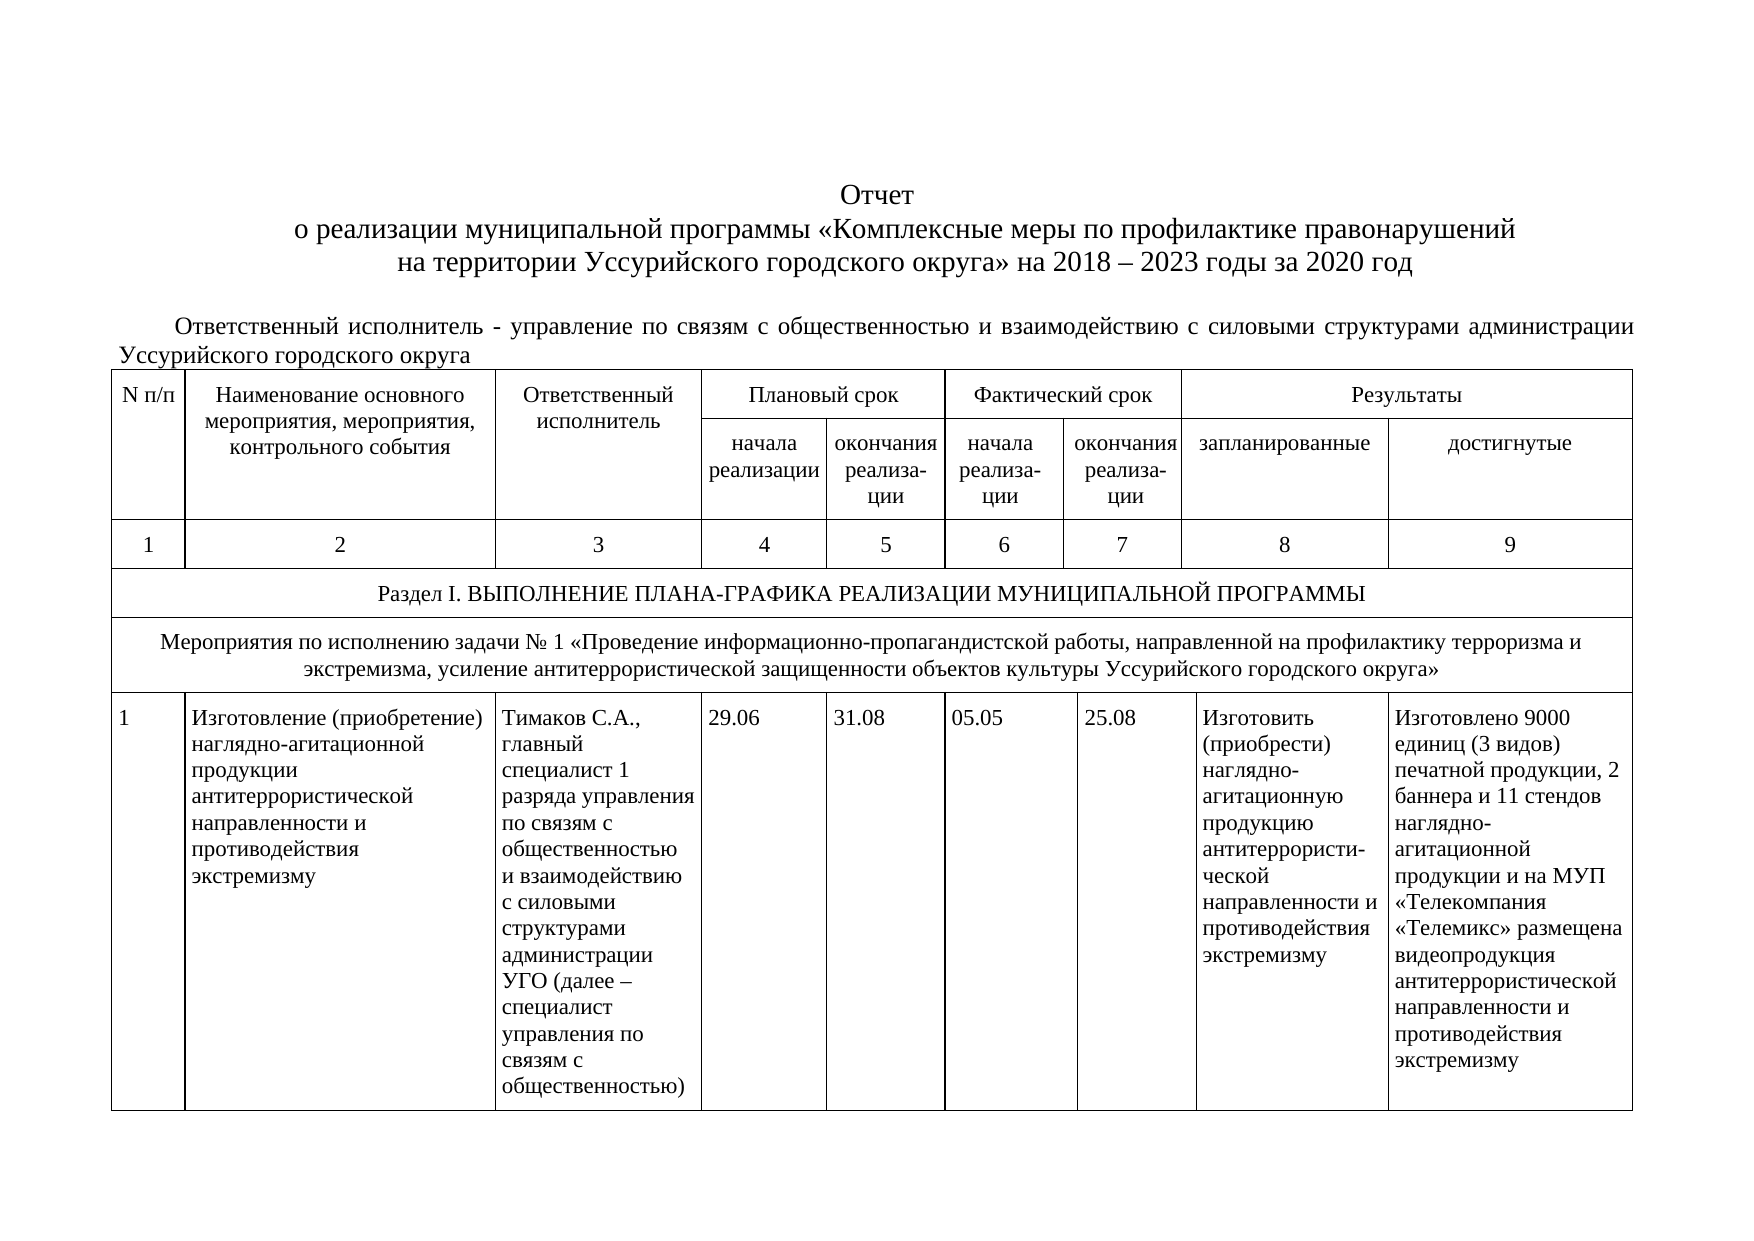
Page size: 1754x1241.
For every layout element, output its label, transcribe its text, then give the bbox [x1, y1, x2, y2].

table_header N п/п [112, 370, 184, 519]
table_cell Изготовление (приобретение) наглядно-агитационной продукции антитеррористической направленности и противодействия экстремизму [186, 693, 495, 1109]
table_cell 6 [946, 520, 1063, 568]
table_cell Изготовлено 9000 единиц (3 видов) печатной продукции, 2 баннера и 11 стендов наглядно-агитационной продукции и на МУП «Телекомпания «Телемикс» размещена видеопродукция антитеррористической направленности и противодействия экстремизму [1389, 693, 1632, 1109]
table_cell 7 [1064, 520, 1181, 568]
table_cell 2 [186, 520, 495, 568]
table_cell начала реализа-ции [946, 419, 1063, 519]
table_cell Изготовить (приобрести) наглядно-агитационную продукцию антитеррористи-ческой направленности и противодействия экстремизму [1197, 693, 1388, 1109]
table_cell 1 [112, 520, 184, 568]
table_cell 5 [827, 520, 944, 568]
table_cell окончания реализа-ции [827, 419, 944, 519]
table_cell 4 [702, 520, 826, 568]
table_header Фактический срок [946, 370, 1181, 418]
table_header Плановый срок [702, 370, 944, 418]
table_cell достигнутые [1389, 419, 1632, 519]
table_cell 31.08 [827, 693, 944, 1109]
text Отчет [118, 177, 1636, 211]
table_cell Мероприятия по исполнению задачи № 1 «Проведение информационно-пропагандистской работы, направленной на профилактику терроризма и экстремизма, усиление антитеррористической защищенности объектов культуры Уссурийского городского округа» [112, 618, 1632, 692]
table_cell 05.05 [946, 693, 1077, 1109]
table_cell запланированные [1182, 419, 1388, 519]
text на территории Уссурийского городского округа» на 2018 – 2023 годы за 2020 год [118, 244, 1636, 278]
table_cell начала реализации [702, 419, 826, 519]
table_header Наименование основного мероприятия, мероприятия, контрольного события [186, 370, 495, 519]
table_header Ответственный исполнитель [496, 370, 701, 519]
table_cell 3 [496, 520, 701, 568]
table_cell окончания реализа- ции [1064, 419, 1181, 519]
text Ответственный исполнитель - управление по связям с общественностью и взаимодействию с силовыми структурами администрации Уссурийского городского округа [118, 311, 1636, 369]
table_cell 29.06 [702, 693, 826, 1109]
text о реализации муниципальной программы «Комплексные меры по профилактике правонарушений [118, 211, 1636, 244]
table_header Результаты [1182, 370, 1632, 418]
table_cell 1 [112, 693, 184, 1109]
table_cell 25.08 [1078, 693, 1196, 1109]
table_cell Раздел I. ВЫПОЛНЕНИЕ ПЛАНА-ГРАФИКА РЕАЛИЗАЦИИ МУНИЦИПАЛЬНОЙ ПРОГРАММЫ [112, 569, 1632, 617]
table_cell 9 [1389, 520, 1632, 568]
table_cell 8 [1182, 520, 1388, 568]
table_cell Тимаков С.А., главный специалист 1 разряда управления по связям с общественностью и взаимодействию с силовыми структурами администрации УГО (далее –специалист управления по связям с общественностью) [496, 693, 701, 1109]
